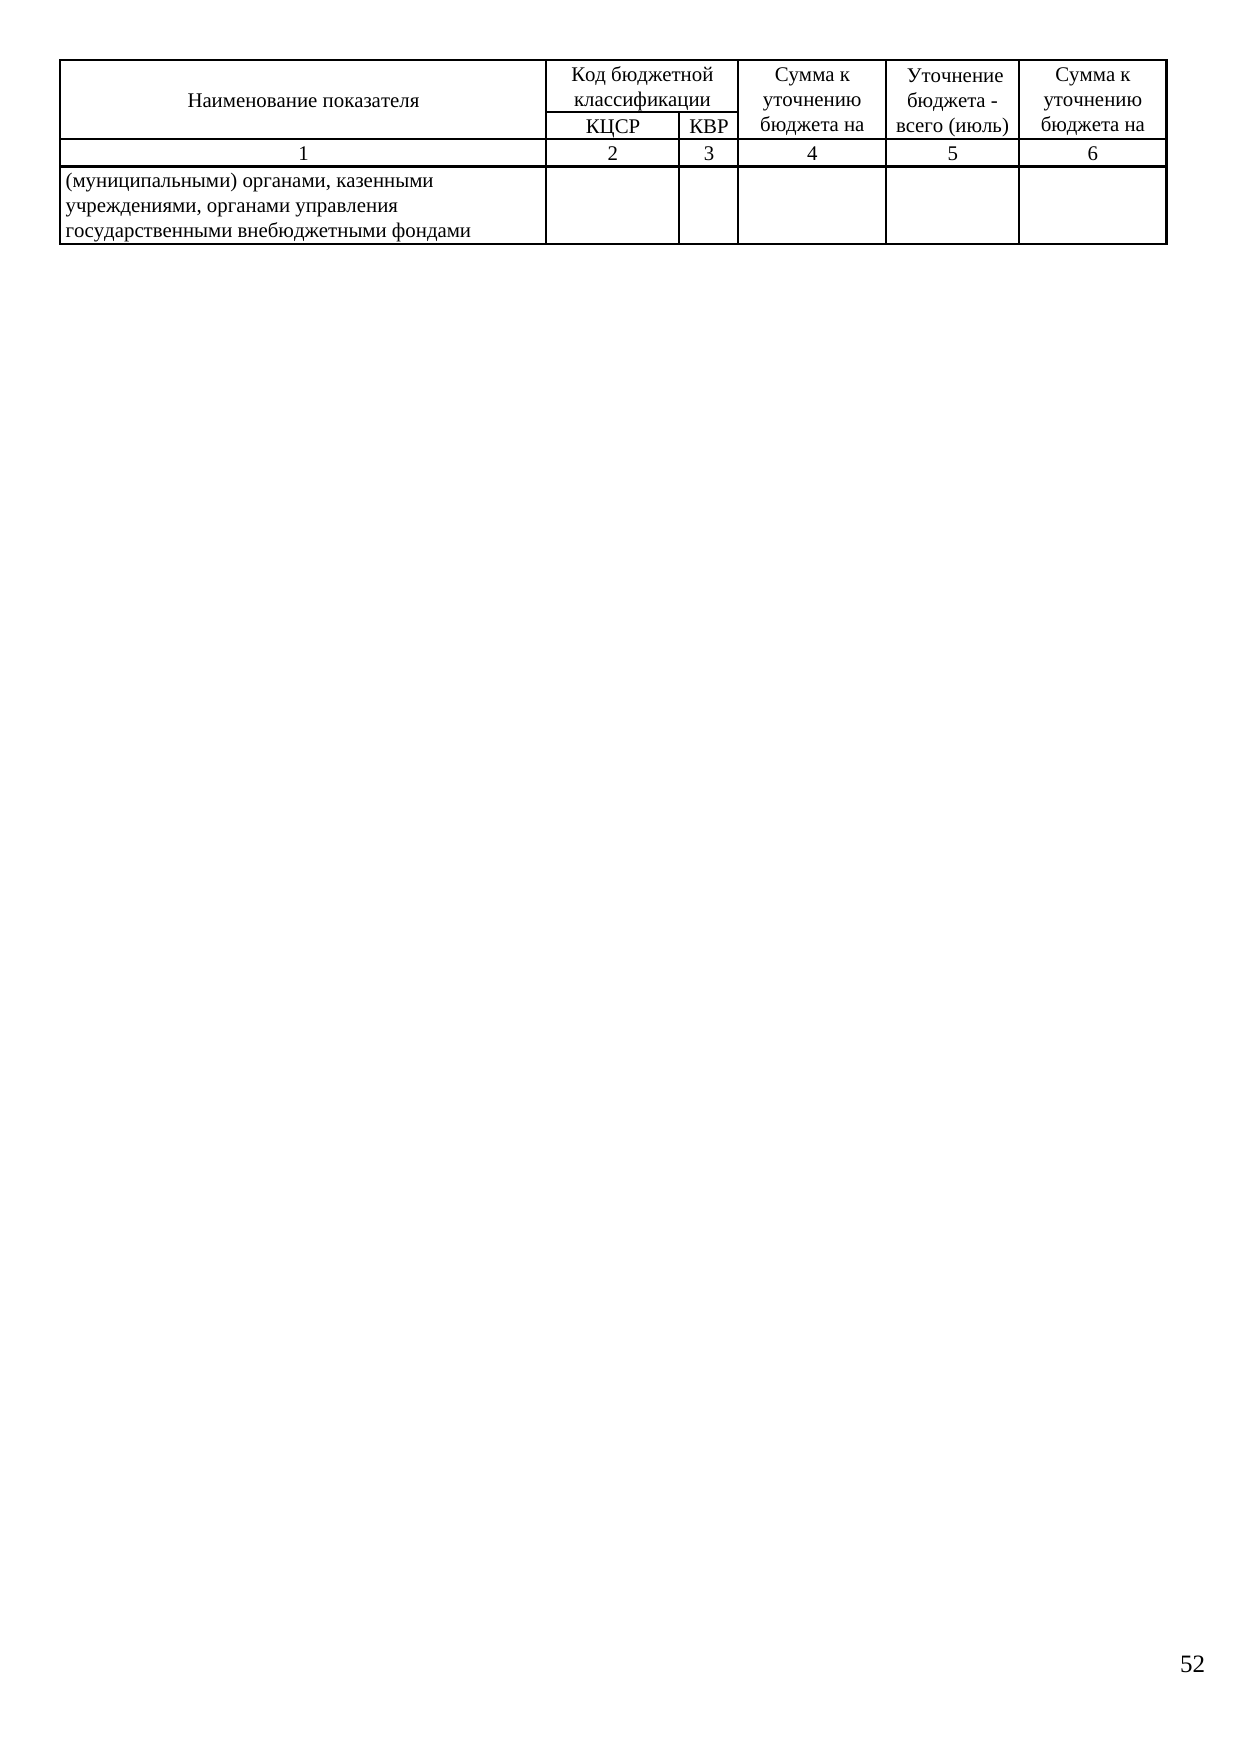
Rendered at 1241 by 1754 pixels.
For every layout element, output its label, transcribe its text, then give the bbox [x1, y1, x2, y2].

table_cell 3 [680, 140, 737, 165]
table_header Код бюджетной классификации [547, 61, 737, 111]
table_header Сумма к уточнению бюджета на 2022 г. [739, 61, 885, 138]
table_cell 2 [547, 140, 678, 165]
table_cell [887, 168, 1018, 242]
table_cell КВР [680, 113, 737, 138]
table_header Сумма к уточнению бюджета на 2022 г. [1020, 61, 1165, 138]
table_header Наименование показателя [61, 61, 545, 138]
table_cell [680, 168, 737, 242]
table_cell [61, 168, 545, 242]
table_cell КЦСР [547, 113, 678, 138]
table_cell 5 [887, 140, 1018, 165]
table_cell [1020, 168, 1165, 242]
table_header Уточнение бюджета - всего (июль) [887, 61, 1018, 138]
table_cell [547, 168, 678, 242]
table_cell 6 [1020, 140, 1165, 165]
table_cell 1 [61, 140, 545, 165]
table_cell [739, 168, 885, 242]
table_cell 4 [739, 140, 885, 165]
